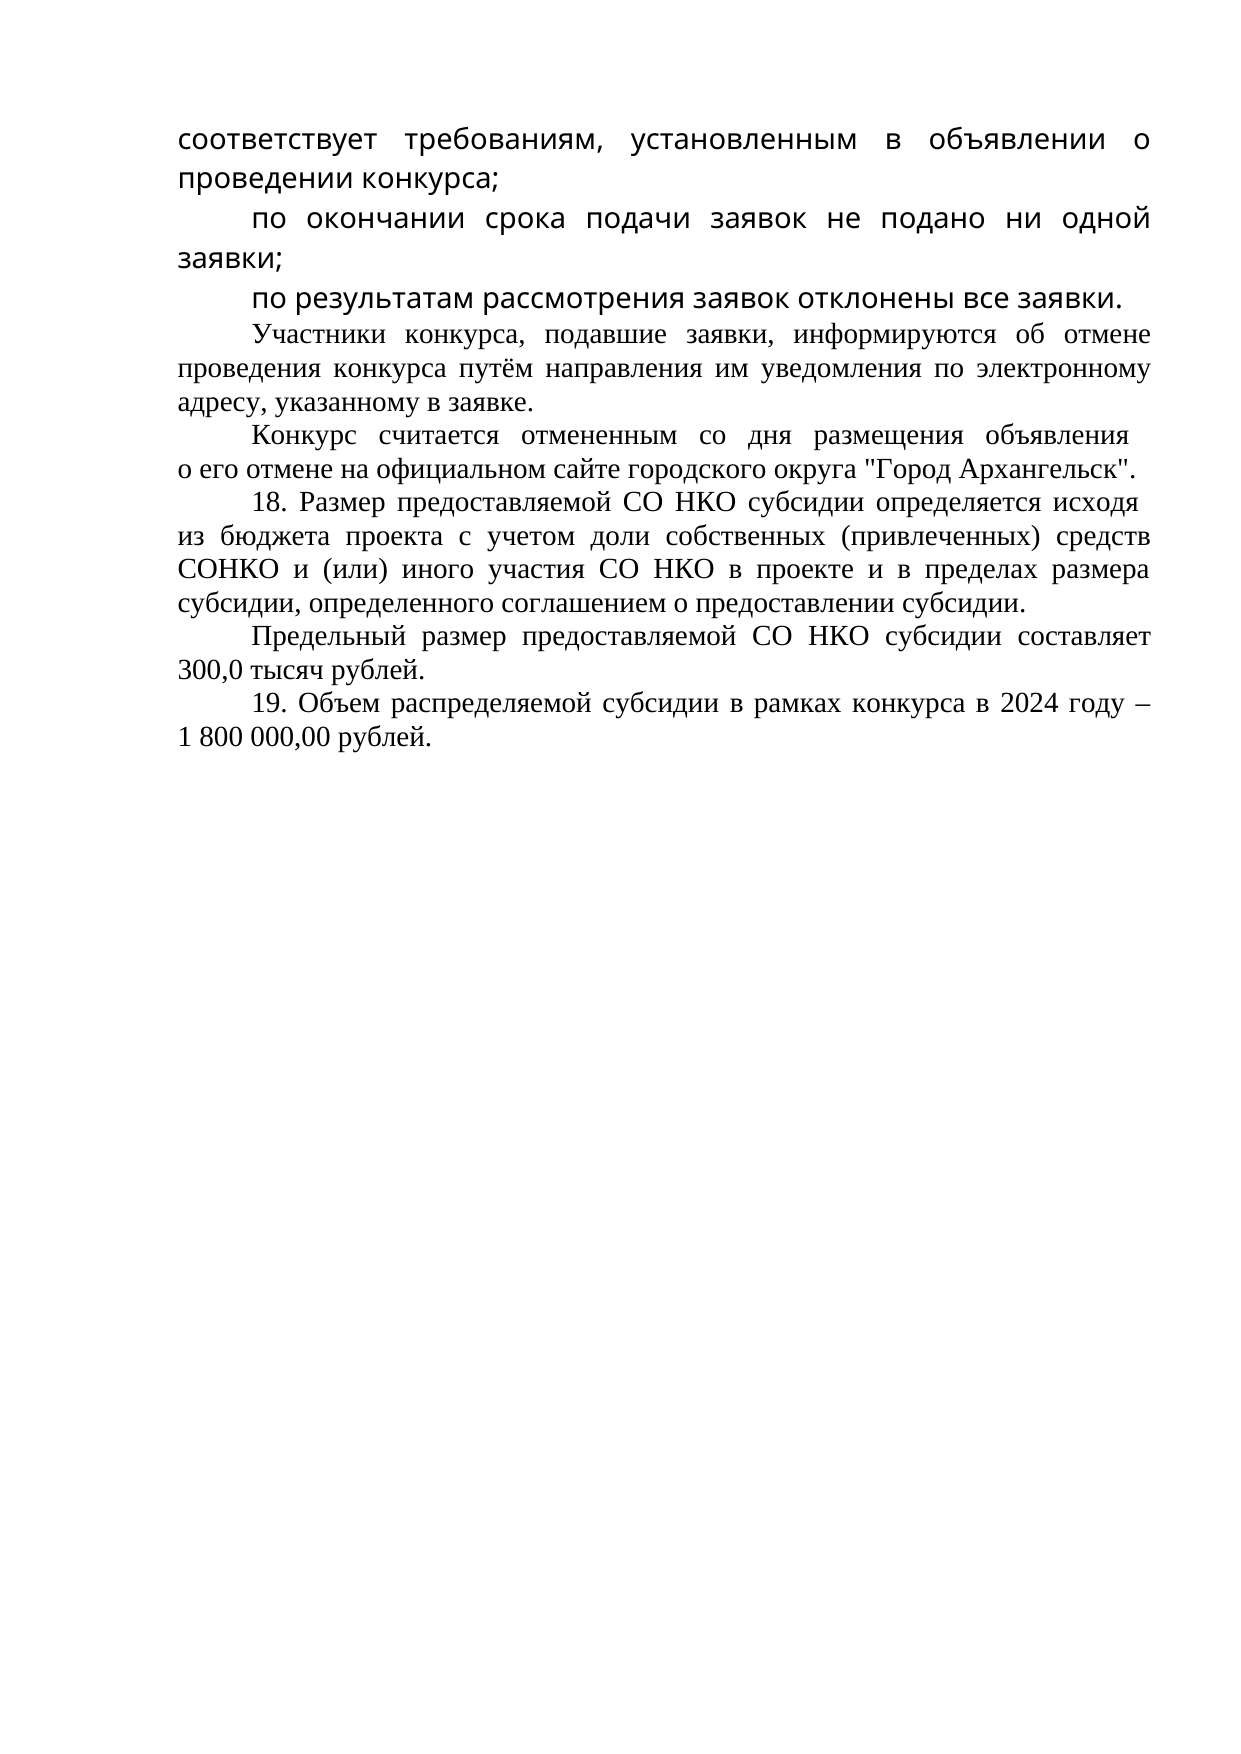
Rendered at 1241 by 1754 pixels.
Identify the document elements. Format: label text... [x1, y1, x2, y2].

text Участники конкурса, подавшие заявки, информируются об отмене проведения конкурса путём направления им уведомления по электронному адресу, указанному в заявке. [177, 317, 1152, 417]
text 18. Размер предоставляемой СО НКО субсидии определяется исходя из бюджета проекта с учетом доли собственных (привлеченных) средств СОНКО и (или) иного участия СО НКО в проекте и в пределах размера субсидии, определенного соглашением о предоставлении субсидии. [177, 484, 1152, 618]
text Конкурс считается отмененным со дня размещения объявления о его отмене на официальном сайте городского округа "Город Архангельск". [177, 417, 1152, 484]
text по результатам рассмотрения заявок отклонены все заявки. [177, 277, 1152, 317]
text Предельный размер предоставляемой СО НКО субсидии составляет 300,0 тысяч рублей. [177, 618, 1152, 686]
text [177, 118, 1152, 197]
text 19. Объем распределяемой субсидии в рамках конкурса в 2024 году – 1 800 000,00 рублей. [177, 686, 1152, 753]
text по окончании срока подачи заявок не подано ни одной заявки; [177, 197, 1152, 277]
